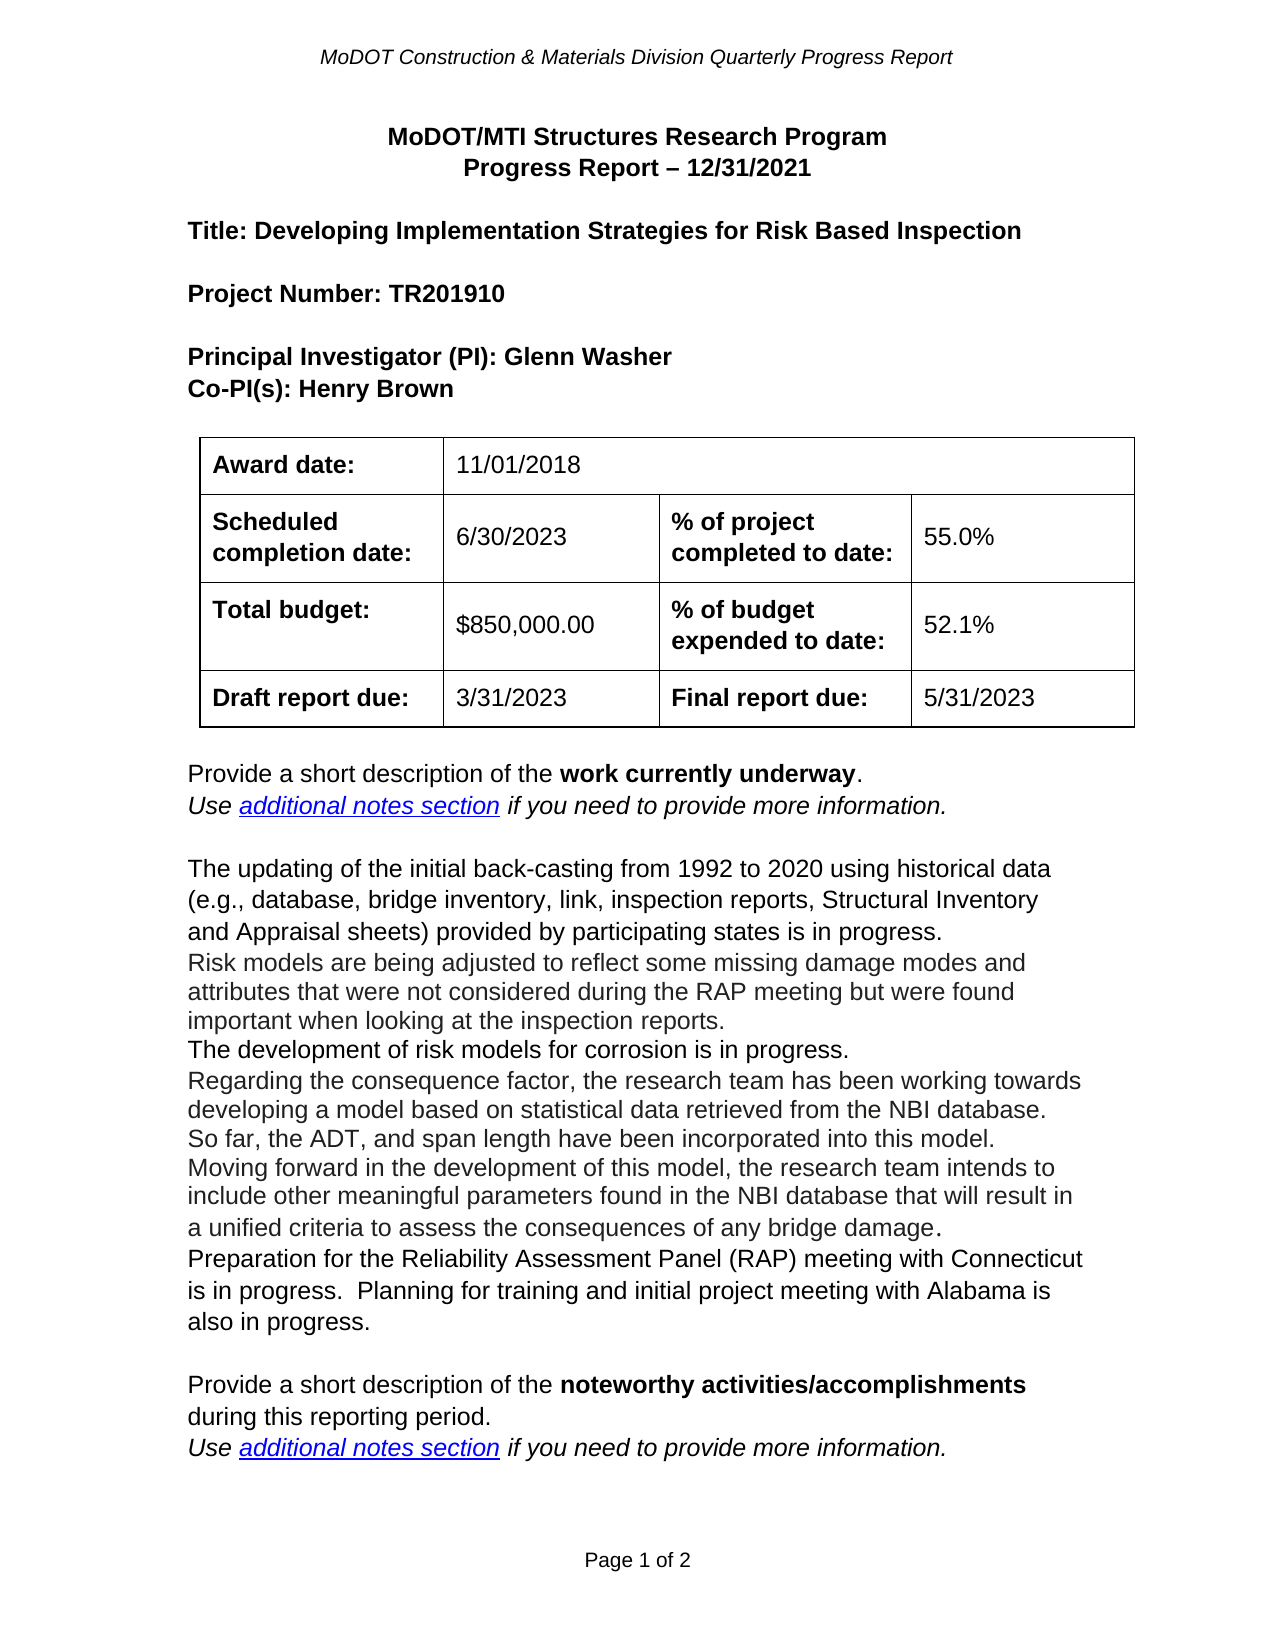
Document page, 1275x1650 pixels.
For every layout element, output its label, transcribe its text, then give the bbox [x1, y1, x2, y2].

text Provide a short description of the work currently underway. [187, 759, 1087, 788]
table_cell 52.1% [912, 583, 1134, 670]
text Project Number: TR201910 [187, 279, 1087, 308]
text Use additional notes section if you need to provide more information. [187, 791, 1087, 819]
text The development of risk models for corrosion is in progress. [187, 1035, 1087, 1063]
text Principal Investigator (PI): Glenn Washer [187, 342, 1087, 371]
table_cell Final report due: [660, 671, 911, 726]
table_cell 5/31/2023 [912, 671, 1134, 726]
text Use additional notes section if you need to provide more information. [187, 1433, 1087, 1462]
text MoDOT/MTI Structures Research Program [187, 121, 1087, 150]
text Title: Developing Implementation Strategies for Risk Based Inspection [187, 216, 1087, 245]
text Preparation for the Reliability Assessment Panel (RAP) meeting with Connecticut is in progress. Planning for training and initial project meeting with Alabama is also in progress. [187, 1244, 1087, 1336]
text Regarding the consequence factor, the research team has been working towards developing a model based on statistical data retrieved from the NBI database. So far, the ADT, and span length have been incorporated into this model. Moving forward in the development of this model, the research team intends to include other meaningful parameters found in the NBI database that will result in a unified criteria to assess the consequences of any bridge damage. [187, 1066, 1087, 1244]
table_cell % of budget expended to date: [660, 583, 911, 670]
table_cell Total budget: [201, 583, 443, 670]
text Co-PI(s): Henry Brown [187, 374, 1087, 403]
table_cell % of project completed to date: [660, 495, 911, 582]
table_header Award date: [201, 438, 443, 494]
table_cell $850,000.00 [444, 583, 659, 670]
text The updating of the initial back-casting from 1992 to 2020 using historical data (e.g., database, bridge inventory, link, inspection reports, Structural Inventory and Appraisal sheets) provided by participating states is in progress. [187, 854, 1087, 946]
table_header 11/01/2018 [444, 438, 1134, 494]
text Risk models are being adjusted to reflect some missing damage modes and attributes that were not considered during the RAP meeting but were found important when looking at the inspection reports. [187, 948, 1087, 1035]
table_cell 6/30/2023 [444, 495, 659, 582]
table_cell Scheduled completion date: [201, 495, 443, 582]
table_cell 3/31/2023 [444, 671, 659, 726]
text Progress Report – 12/31/2021 [187, 153, 1087, 182]
table_cell Draft report due: [201, 671, 443, 726]
text Provide a short description of the noteworthy activities/accomplishments during this reporting period. [187, 1370, 1087, 1431]
table_cell 55.0% [912, 495, 1134, 582]
